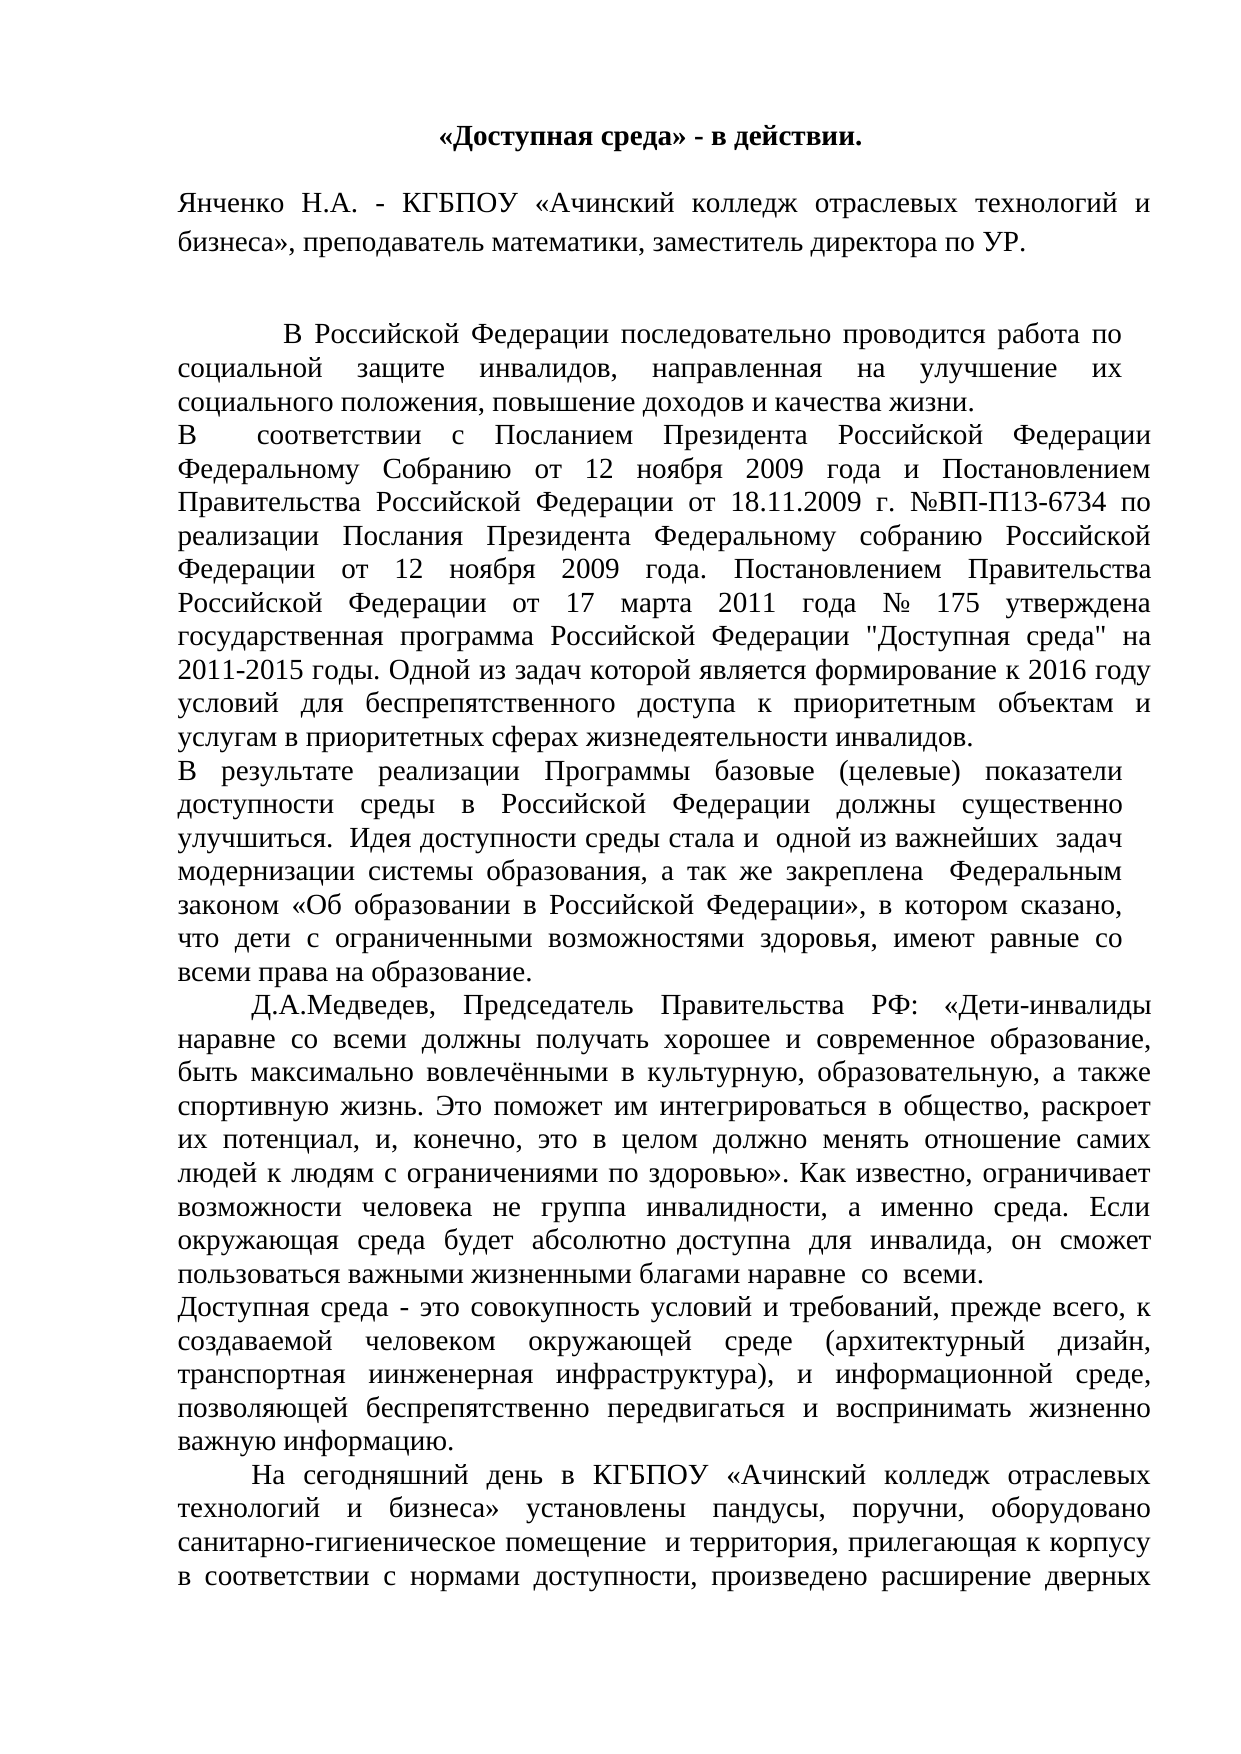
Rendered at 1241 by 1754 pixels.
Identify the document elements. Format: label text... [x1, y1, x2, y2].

text В Российской Федерации последовательно проводится работа по социальной защите инвалидов, направленная на улучшение их социального положения, повышение доходов и качества жизни. [177, 317, 1123, 417]
text «Доступная среда» - в действии. [177, 118, 1123, 152]
text В результате реализации Программы базовые (целевые) показатели доступности среды в Российской Федерации должны существенно улучшиться. Идея доступности среды стала и одной из важнейших задач модернизации системы образования, а так же закреплена Федеральным законом «Об образовании в Российской Федерации», в котором сказано, что дети с ограниченными возможностями здоровья, имеют равные со всеми права на образование. [177, 753, 1123, 987]
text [177, 1457, 1152, 1591]
text Доступная среда - это совокупность условий и требований, прежде всего, к создаваемой человеком окружающей среде (архитектурный дизайн, транспортная иинженерная инфраструктура), и информационной среде, позволяющей беспрепятственно передвигаться и воспринимать жизненно важную информацию. [177, 1289, 1152, 1457]
text Д.А.Медведев, Председатель Правительства РФ: «Дети-инвалиды наравне со всеми должны получать хорошее и современное образование, быть максимально вовлечёнными в культурную, образовательную, а также спортивную жизнь. Это поможет им интегрироваться в общество, раскроет их потенциал, и, конечно, это в целом должно менять отношение самих людей к людям с ограничениями по здоровью». Как известно, ограничивает возможности человека не группа инвалидности, а именно среда. Если окружающая среда будет абсолютно доступна для инвалида, он сможет пользоваться важными жизненными благами наравне со всеми. [177, 987, 1152, 1289]
text В соответствии с Посланием Президента Российской Федерации Федеральному Собранию от 12 ноября 2009 года и Постановлением Правительства Российской Федерации от 18.11.2009 г. №ВП-П13-6734 по реализации Послания Президента Федеральному собранию Российской Федерации от 12 ноября 2009 года. Постановлением Правительства Российской Федерации от 17 марта 2011 года № 175 утверждена государственная программа Российской Федерации "Доступная среда" на 2011-2015 годы. Одной из задач которой является формирование к 2016 году условий для беспрепятственного доступа к приоритетным объектам и услугам в приоритетных сферах жизнедеятельности инвалидов. [177, 417, 1152, 753]
text Янченко Н.А. - КГБПОУ «Ачинский колледж отраслевых технологий и бизнеса», преподаватель математики, заместитель директора по УР. [177, 185, 1152, 257]
